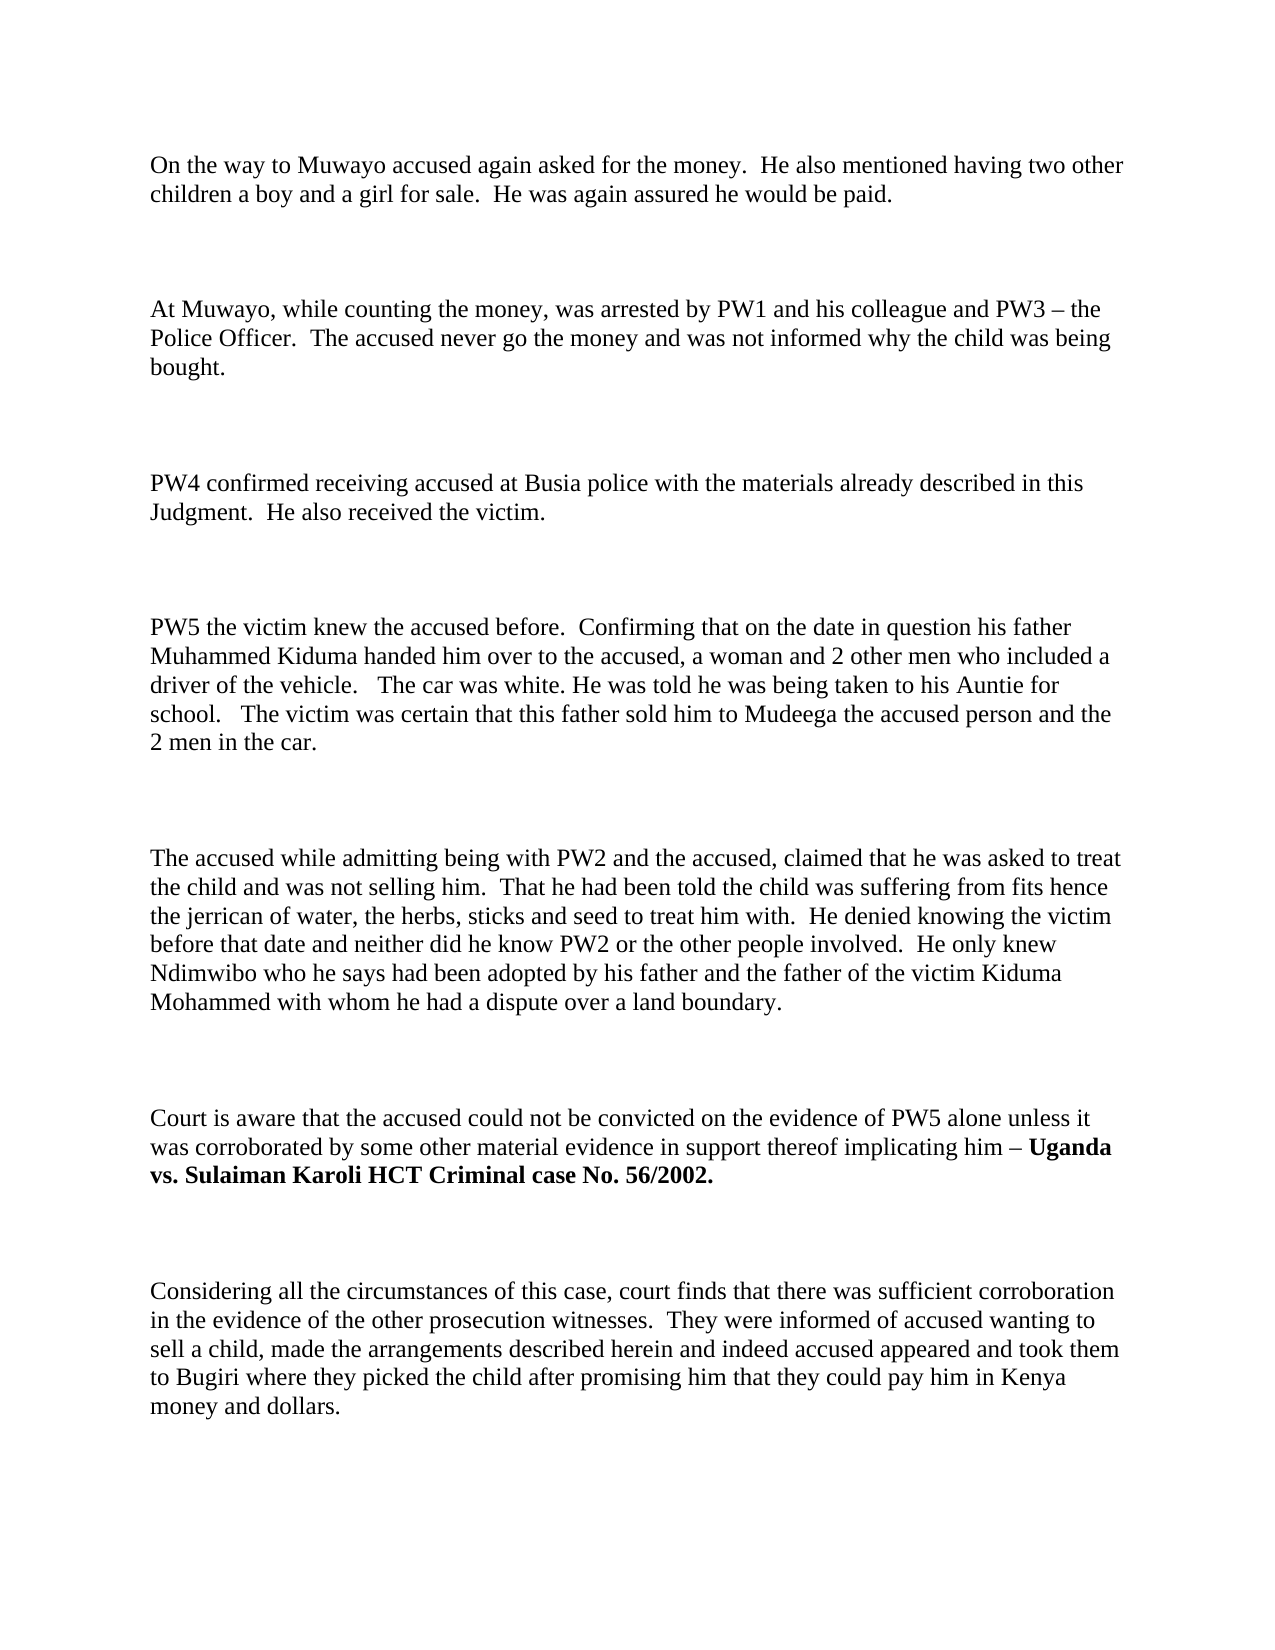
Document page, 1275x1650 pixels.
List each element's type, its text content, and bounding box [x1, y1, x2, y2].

text On the way to Muwayo accused again asked for the money. He also mentioned having two other children a boy and a girl for sale. He was again assured he would be paid. [150, 150, 1125, 207]
text PW5 the victim knew the accused before. Confirming that on the date in question his father Muhammed Kiduma handed him over to the accused, a woman and 2 other men who included a driver of the vehicle. The car was white. He was told he was being taken to his Auntie for school. The victim was certain that this father sold him to Mudeega the accused person and the 2 men in the car. [150, 612, 1125, 756]
text PW4 confirmed receiving accused at Busia police with the materials already described in this Judgment. He also received the victim. [150, 468, 1125, 525]
text The accused while admitting being with PW2 and the accused, claimed that he was asked to treat the child and was not selling him. That he had been told the child was suffering from fits hence the jerrican of water, the herbs, sticks and seed to treat him with. He denied knowing the victim before that date and neither did he know PW2 or the other people involved. He only knew Ndimwibo who he says had been adopted by his father and the father of the victim Kiduma Mohammed with whom he had a dispute over a land boundary. [150, 843, 1125, 1016]
text Considering all the circumstances of this case, court finds that there was sufficient corroboration in the evidence of the other prosecution witnesses. They were informed of accused wanting to sell a child, made the arrangements described herein and indeed accused appeared and took them to Bugiri where they picked the child after promising him that they could pay him in Kenya money and dollars. [150, 1276, 1125, 1420]
text Court is aware that the accused could not be convicted on the evidence of PW5 alone unless it was corroborated by some other material evidence in support thereof implicating him – Uganda vs. Sulaiman Karoli HCT Criminal case No. 56/2002. [150, 1103, 1125, 1189]
text At Muwayo, while counting the money, was arrested by PW1 and his colleague and PW3 – the Police Officer. The accused never go the money and was not informed why the child was being bought. [150, 294, 1125, 381]
